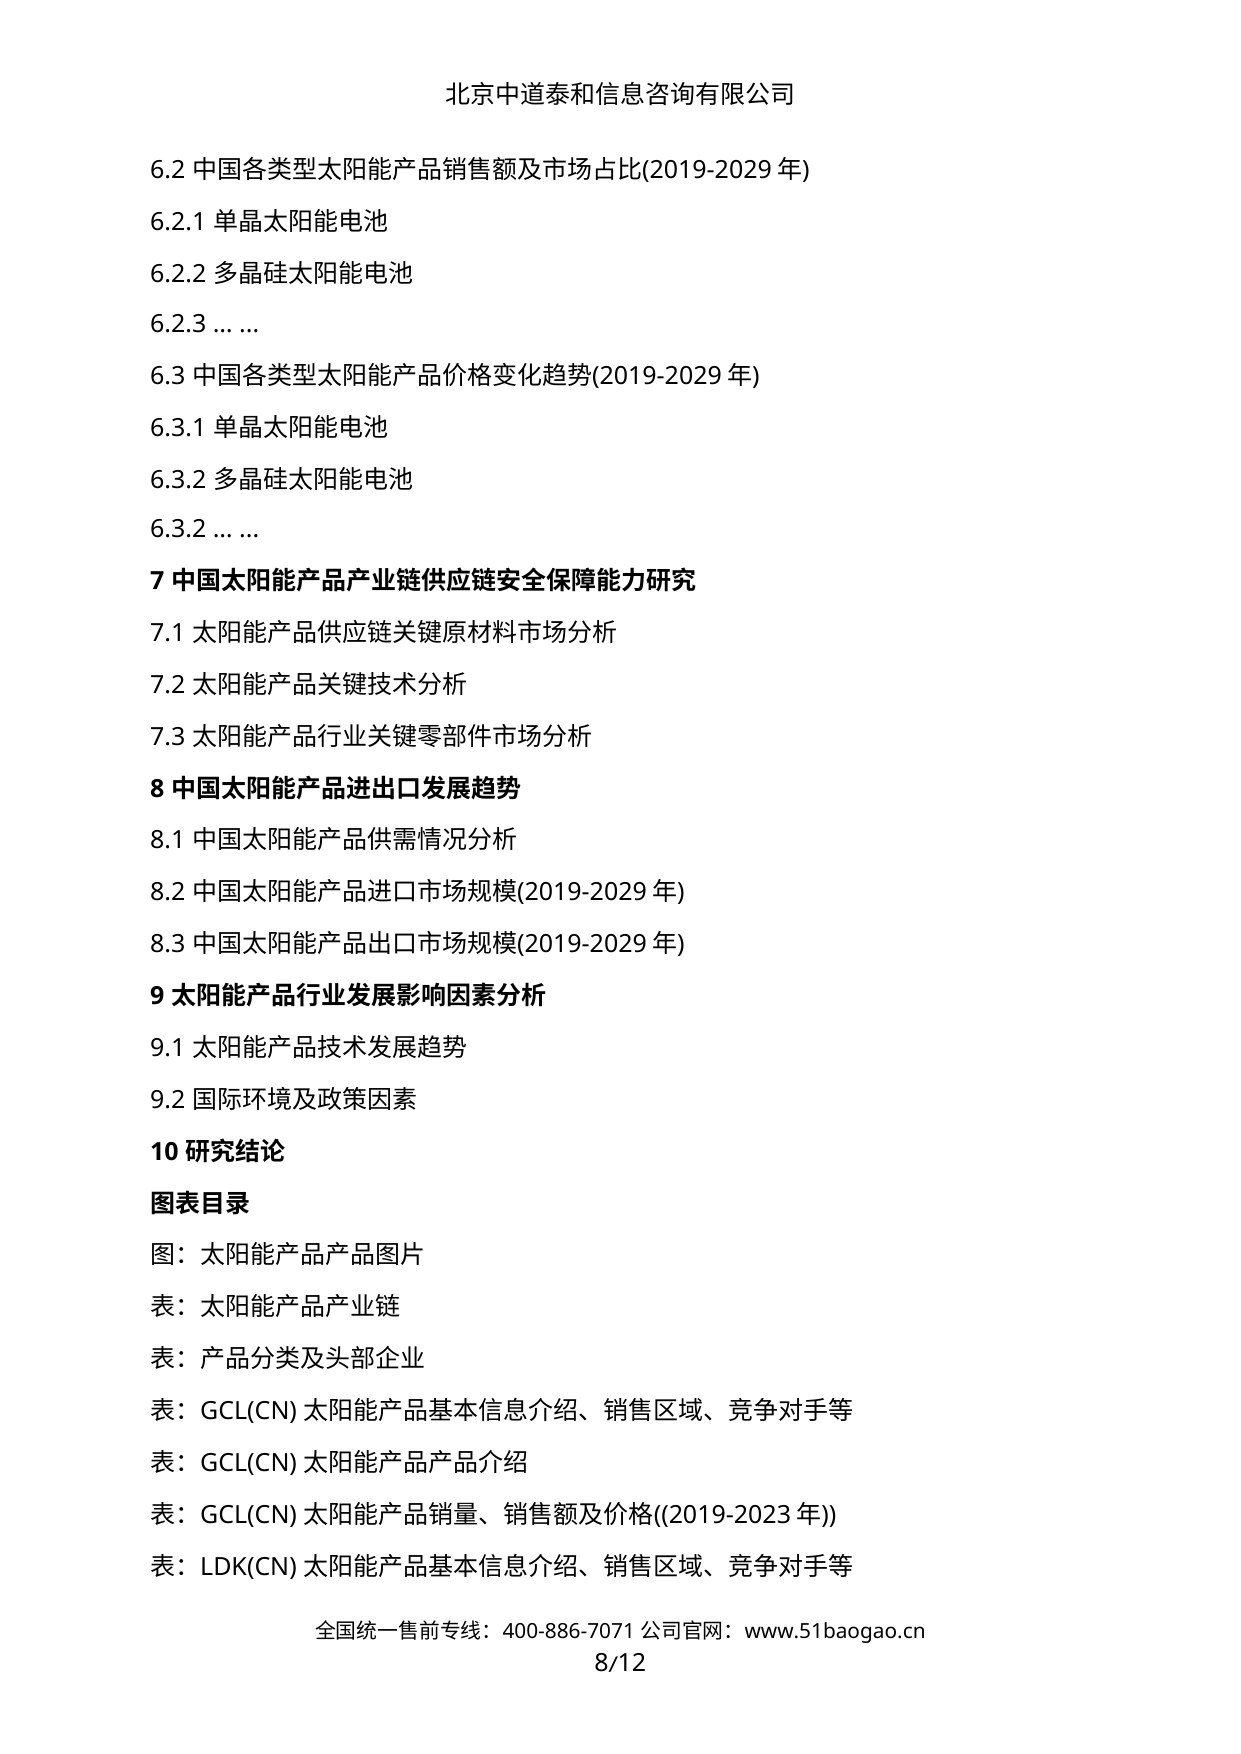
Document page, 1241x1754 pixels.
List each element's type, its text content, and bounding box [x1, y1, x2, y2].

text 表：太阳能产品产业链 [150, 1287, 1090, 1323]
text 6.2.3 … ... [150, 306, 1090, 340]
text 表：产品分类及头部企业 [150, 1339, 1090, 1375]
text 6.2 中国各类型太阳能产品销售额及市场占比(2019-2029年) [150, 150, 1090, 186]
text 9.1 太阳能产品技术发展趋势 [150, 1027, 1090, 1064]
text 8.2 中国太阳能产品进口市场规模(2019-2029年) [150, 872, 1090, 908]
text 9 太阳能产品行业发展影响因素分析 [150, 976, 1090, 1012]
text 10 研究结论 [150, 1131, 1090, 1167]
text 6.3.1 单晶太阳能电池 [150, 407, 1090, 443]
text 8.3 中国太阳能产品出口市场规模(2019-2029年) [150, 924, 1090, 960]
text 图：太阳能产品产品图片 [150, 1235, 1090, 1271]
text 7.2 太阳能产品关键技术分析 [150, 664, 1090, 701]
text 8 中国太阳能产品进出口发展趋势 [150, 768, 1090, 804]
text 8.1 中国太阳能产品供需情况分析 [150, 820, 1090, 856]
text 9.2 国际环境及政策因素 [150, 1079, 1090, 1116]
text 表：GCL(CN) 太阳能产品销量、销售额及价格((2019-2023年)) [150, 1494, 1090, 1531]
text 表：LDK(CN) 太阳能产品基本信息介绍、销售区域、竞争对手等 [150, 1546, 1090, 1582]
text 7 中国太阳能产品产业链供应链安全保障能力研究 [150, 561, 1090, 597]
text 表：GCL(CN) 太阳能产品产品介绍 [150, 1442, 1090, 1479]
text 6.2.2 多晶硅太阳能电池 [150, 254, 1090, 290]
text 图表目录 [150, 1183, 1090, 1219]
text 6.3 中国各类型太阳能产品价格变化趋势(2019-2029年) [150, 355, 1090, 392]
text 6.3.2 … ... [150, 511, 1090, 545]
text 7.3 太阳能产品行业关键零部件市场分析 [150, 716, 1090, 752]
text 6.3.2 多晶硅太阳能电池 [150, 459, 1090, 495]
text 7.1 太阳能产品供应链关键原材料市场分析 [150, 612, 1090, 649]
text 表：GCL(CN) 太阳能产品基本信息介绍、销售区域、竞争对手等 [150, 1391, 1090, 1427]
text 6.2.1 单晶太阳能电池 [150, 202, 1090, 238]
